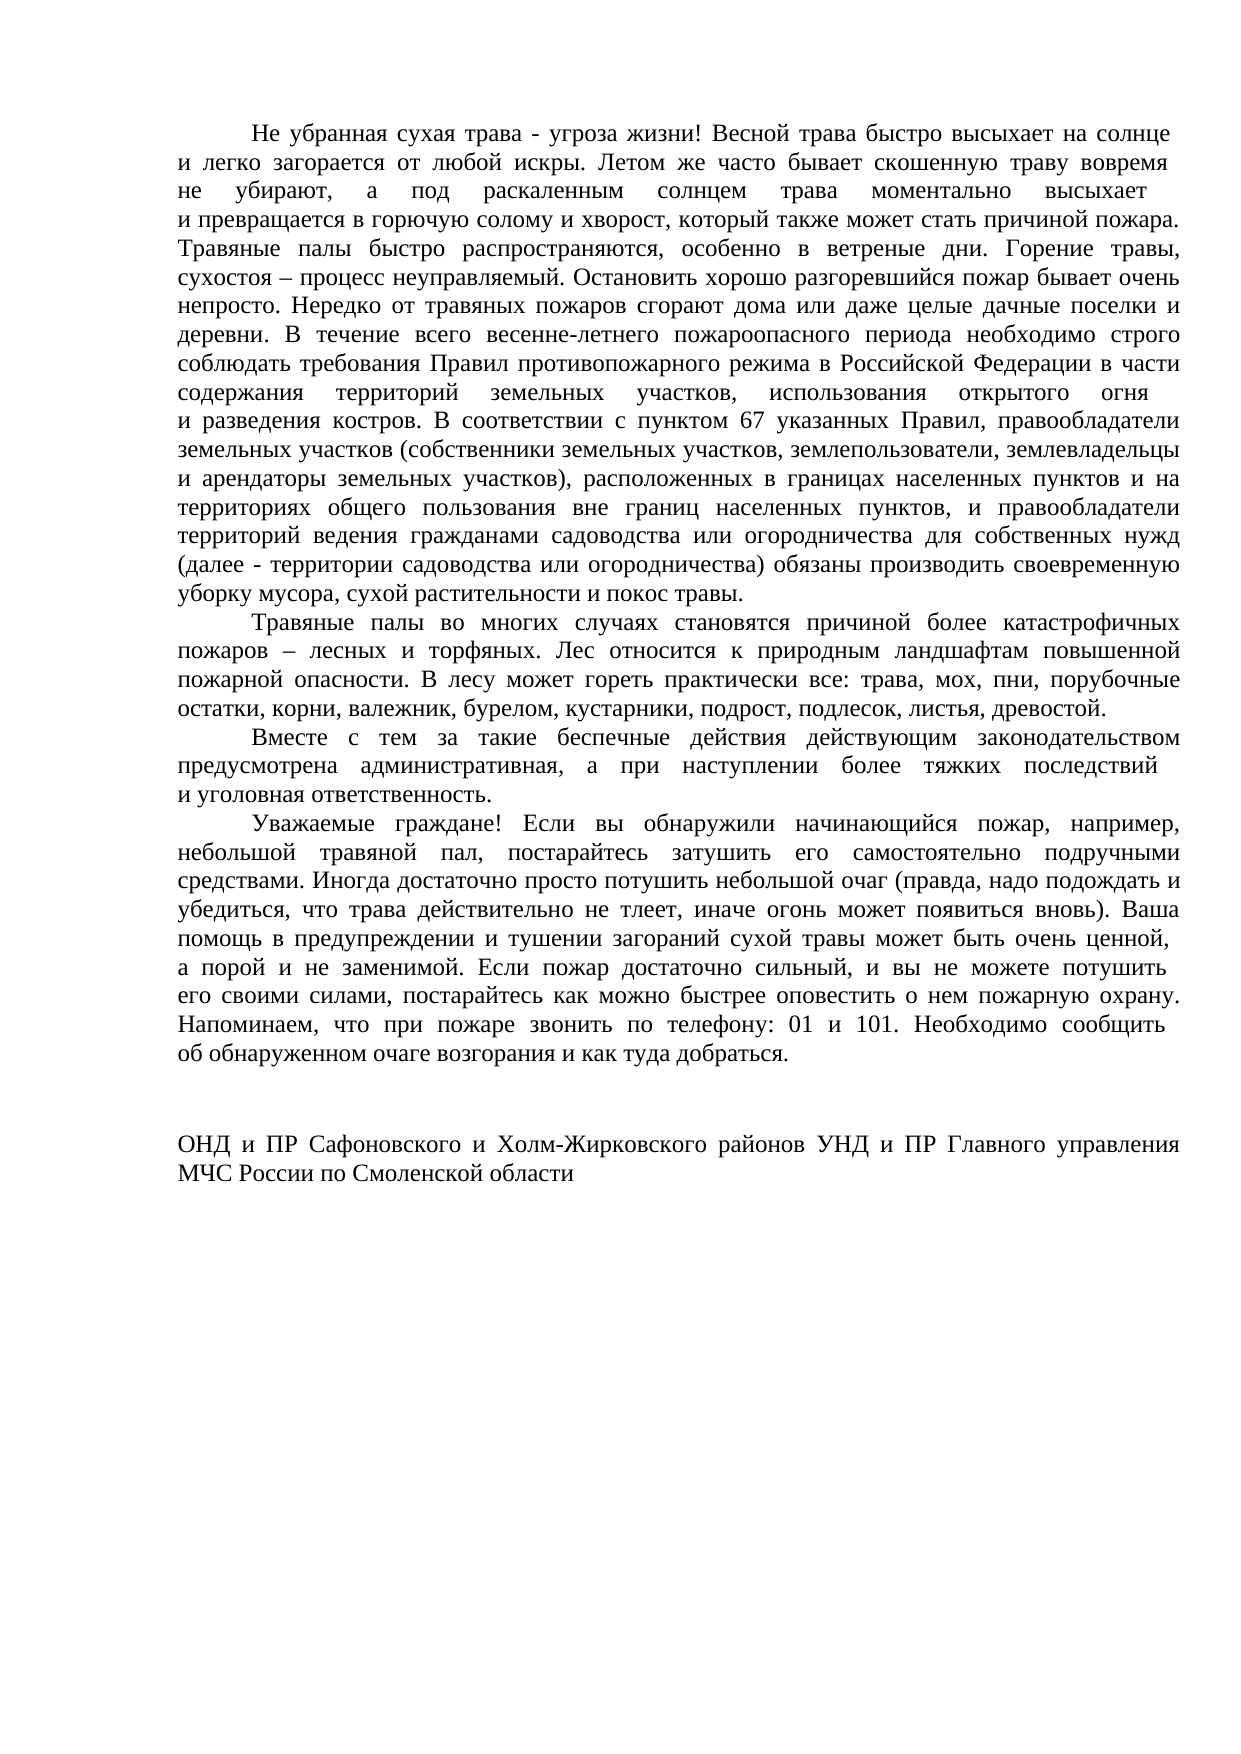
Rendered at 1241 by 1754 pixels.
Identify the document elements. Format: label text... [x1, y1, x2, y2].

text ОНД и ПР Сафоновского и Холм-Жирковского районов УНД и ПР Главного управления МЧС России по Смоленской области [177, 1129, 1181, 1186]
text Не убранная сухая трава - угроза жизни! Весной трава быстро высыхает на солнце и легко загорается от любой искры. Летом же часто бывает скошенную траву вовремя не убирают, а под раскаленным солнцем трава моментально высыхает и превращается в горючую солому и хворост, который также может стать причиной пожара. Травяные палы быстро распространяются, особенно в ветреные дни. Горение травы, сухостоя – процесс неуправляемый. Остановить хорошо разгоревшийся пожар бывает очень непросто. Нередко от травяных пожаров сгорают дома или даже целые дачные поселки и деревни. В течение всего весенне-летнего пожароопасного периода необходимо строго соблюдать требования Правил противопожарного режима в Российской Федерации в части содержания территорий земельных участков, использования открытого огня и разведения костров. В соответствии с пунктом 67 указанных Правил, правообладатели земельных участков (собственники земельных участков, землепользователи, землевладельцы и арендаторы земельных участков), расположенных в границах населенных пунктов и на территориях общего пользования вне границ населенных пунктов, и правообладатели территорий ведения гражданами садоводства или огородничества для собственных нужд (далее - территории садоводства или огородничества) обязаны производить своевременную уборку мусора, сухой растительности и покос травы. [177, 118, 1181, 607]
text Вместе с тем за такие беспечные действия действующим законодательством предусмотрена административная, а при наступлении более тяжких последствий и уголовная ответственность. [177, 722, 1181, 808]
text Уважаемые граждане! Если вы обнаружили начинающийся пожар, например, небольшой травяной пал, постарайтесь затушить его самостоятельно подручными средствами. Иногда достаточно просто потушить небольшой очаг (правда, надо подождать и убедиться, что трава действительно не тлеет, иначе огонь может появиться вновь). Ваша помощь в предупреждении и тушении загораний сухой травы может быть очень ценной, а порой и не заменимой. Если пожар достаточно сильный, и вы не можете потушить его своими силами, постарайтесь как можно быстрее оповестить о нем пожарную охрану. Напоминаем, что при пожаре звонить по телефону: 01 и 101. Необходимо сообщить об обнаруженном очаге возгорания и как туда добраться. [177, 808, 1181, 1067]
text Травяные палы во многих случаях становятся причиной более катастрофичных пожаров – лесных и торфяных. Лес относится к природным ландшафтам повышенной пожарной опасности. В лесу может гореть практически все: трава, мох, пни, порубочные остатки, корни, валежник, бурелом, кустарники, подрост, подлесок, листья, древостой. [177, 607, 1181, 722]
